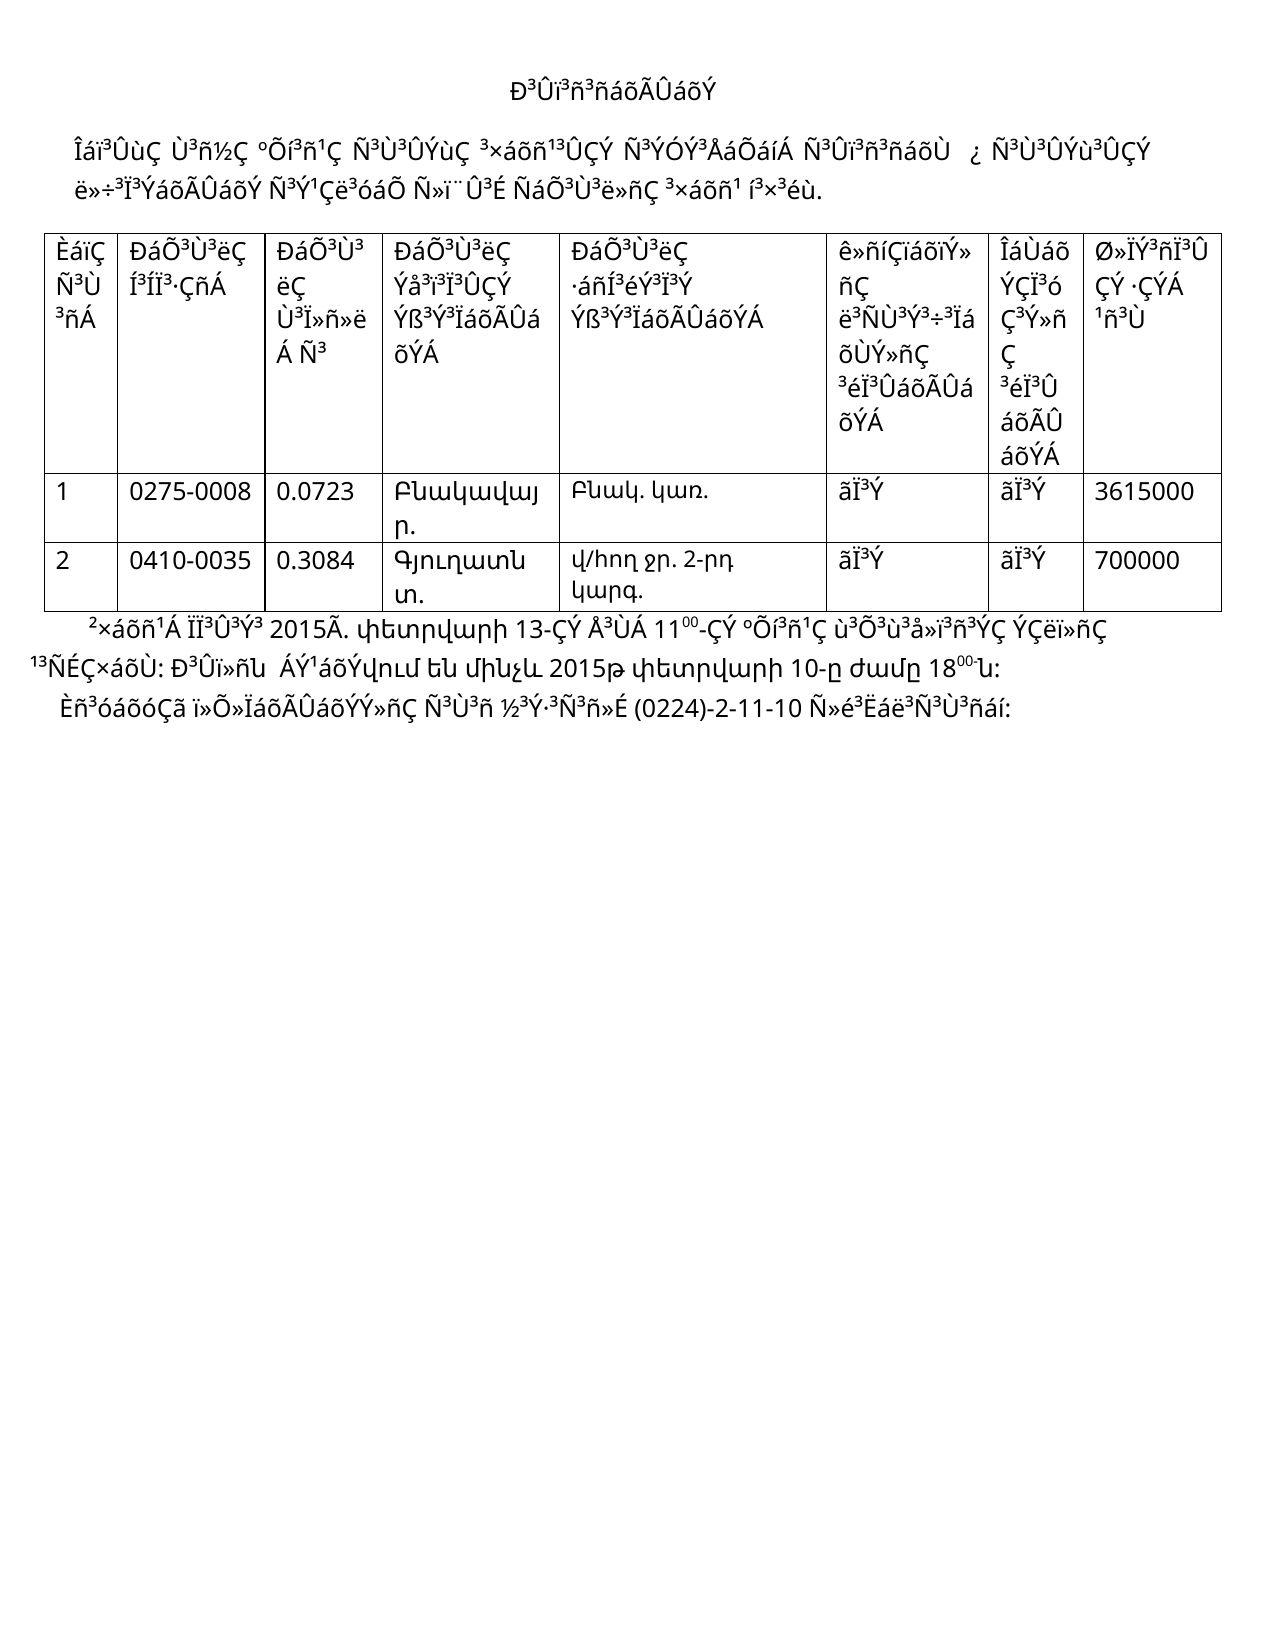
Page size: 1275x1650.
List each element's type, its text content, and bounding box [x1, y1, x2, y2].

table_cell Բնակավայր. [383, 474, 559, 542]
text Îáï³ÛùÇ Ù³ñ½Ç ºÕí³ñ¹Ç Ñ³Ù³ÛÝùÇ ³×áõñ¹³ÛÇÝ Ñ³ÝÓÝ³ÅáÕáíÁ Ñ³Ûï³ñ³ñáõÙ ¿ Ñ³Ù³ÛÝù³ÛÇÝ ë»÷³Ï³ÝáõÃÛáõÝ Ñ³Ý¹Çë³óáÕ Ñ»ï¨Û³É ÑáÕ³Ù³ë»ñÇ ³×áõñ¹ í³×³éù. [74, 134, 1152, 207]
text Èñ³óáõóÇã ï»Õ»ÏáõÃÛáõÝÝ»ñÇ Ñ³Ù³ñ ½³Ý·³Ñ³ñ»É (0224)-2-11-10 Ñ»é³Ëáë³Ñ³Ù³ñáí: [59, 690, 1152, 724]
text Ð³Ûï³ñ³ñáõÃÛáõÝ [74, 74, 1152, 108]
table_cell 0.3084 [266, 543, 382, 611]
table_header ÈáïÇ Ñ³Ù³ñÁ [45, 234, 117, 472]
text ²×áõñ¹Á ÏÏ³Û³Ý³ 2015Ã. փետրվարի 13-ÇÝ Å³ÙÁ 1100-ÇÝ ºÕí³ñ¹Ç ù³Õ³ù³å»ï³ñ³ÝÇ ÝÇëï»ñÇ ¹³ÑÉÇ×áõÙ: Ð³Ûï»ñն ÁÝ¹áõÝվում են մինչև 2015թ փետրվարի 10-ը ժամը 1800-ն: [29, 612, 1152, 685]
table_cell 0275-0008 [118, 474, 264, 542]
table_cell Գյուղատնտ. [383, 543, 559, 611]
table_cell 2 [45, 543, 117, 611]
table_cell վ/հող ջր. 2-րդ կարգ. [560, 543, 826, 611]
table_header ÎáÙáõÝÇÏ³óÇ³Ý»ñÇ ³éÏ³ÛáõÃÛáõÝÁ [989, 234, 1083, 472]
table_header ÐáÕ³Ù³ëÇ Ù³Ï»ñ»ëÁ Ñ³ [266, 234, 382, 472]
table_cell 0.0723 [266, 474, 382, 542]
table_cell ãÏ³Ý [827, 543, 988, 611]
table_header Ø»ÏÝ³ñÏ³ÛÇÝ ·ÇÝÁ ¹ñ³Ù [1084, 234, 1221, 472]
table_header ê»ñíÇïáõïÝ»ñÇ ë³ÑÙ³Ý³÷³ÏáõÙÝ»ñÇ ³éÏ³ÛáõÃÛáõÝÁ [827, 234, 988, 472]
table_header ÐáÕ³Ù³ëÇ ·áñÍ³éÝ³Ï³Ý Ýß³Ý³ÏáõÃÛáõÝÁ [560, 234, 826, 472]
table_cell 3615000 [1084, 474, 1221, 542]
table_cell 700000 [1084, 543, 1221, 611]
table_cell Բնակ. կառ. [560, 474, 826, 542]
table_header ÐáÕ³Ù³ëÇ Ýå³ï³Ï³ÛÇÝ Ýß³Ý³ÏáõÃÛáõÝÁ [383, 234, 559, 472]
table_cell 1 [45, 474, 117, 542]
table_cell ãÏ³Ý [989, 543, 1083, 611]
table_cell ãÏ³Ý [827, 474, 988, 542]
table_header ÐáÕ³Ù³ëÇ Í³ÍÏ³·ÇñÁ [118, 234, 264, 472]
table_cell ãÏ³Ý [989, 474, 1083, 542]
table_cell 0410-0035 [118, 543, 264, 611]
